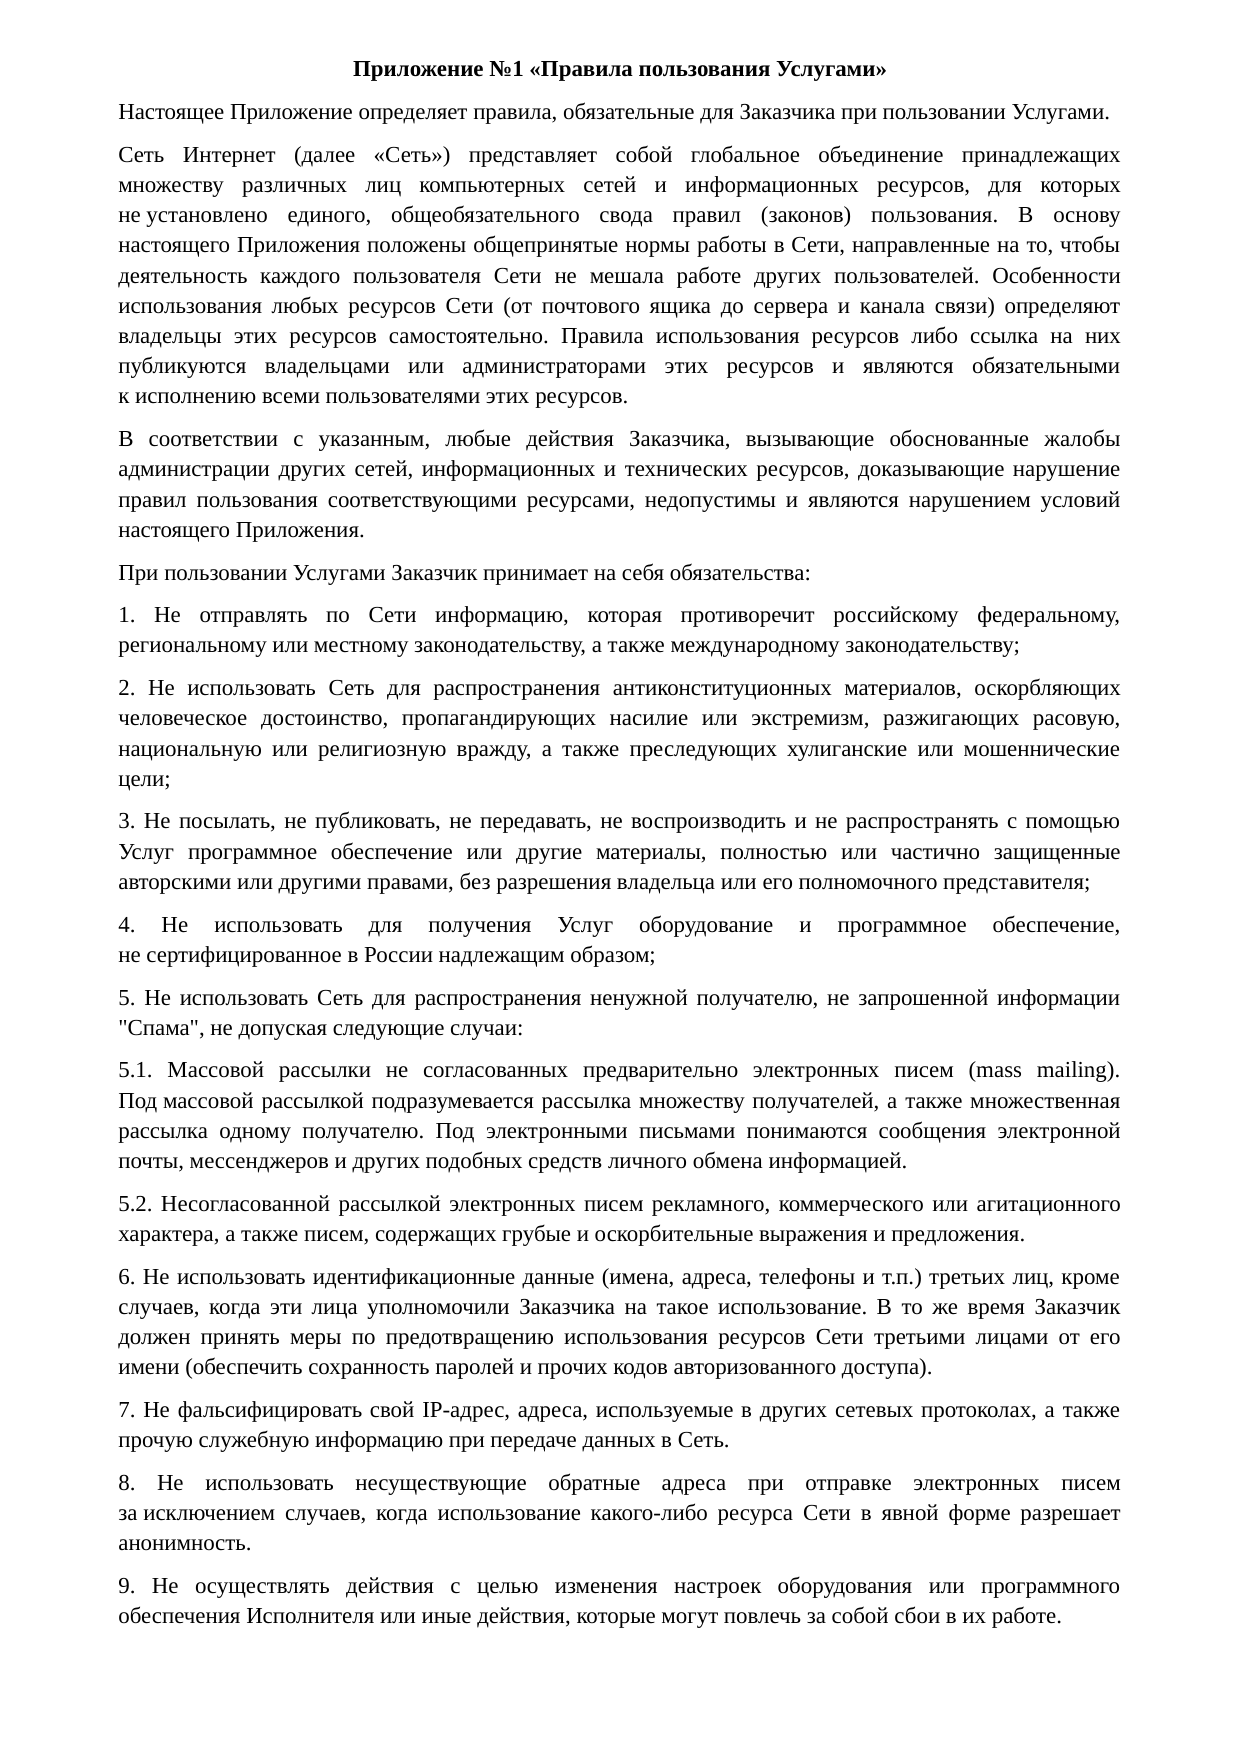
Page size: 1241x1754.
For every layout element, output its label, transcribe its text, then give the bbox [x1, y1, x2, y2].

text 8. Не использовать несуществующие обратные адреса при отправке электронных писем за исключением случаев, когда использование какого-либо ресурса Сети в явной форме разрешает анонимность. [118, 1469, 1122, 1556]
text 6. Не использовать идентификационные данные (имена, адреса, телефоны и т.п.) третьих лиц, кроме случаев, когда эти лица уполномочили Заказчика на такое использование. В то же время Заказчик должен принять меры по предотвращению использования ресурсов Сети третьими лицами от его имени (обеспечить сохранность паролей и прочих кодов авторизованного доступа). [118, 1263, 1122, 1380]
text 5. Не использовать Сеть для распространения ненужной получателю, не запрошенной информации "Спама", не допуская следующие случаи: [118, 983, 1122, 1040]
text 3. Не посылать, не публиковать, не передавать, не воспроизводить и не распространять с помощью Услуг программное обеспечение или другие материалы, полностью или частично защищенные авторскими или другими правами, без разрешения владельца или его полномочного представителя; [118, 807, 1122, 894]
text 7. Не фальсифицировать свой IP-адрес, адреса, используемые в других сетевых протоколах, а также прочую служебную информацию при передаче данных в Сеть. [118, 1396, 1122, 1453]
text Настоящее Приложение определяет правила, обязательные для Заказчика при пользовании Услугами. [118, 98, 1122, 124]
title Приложение №1 «Правила пользования Услугами» [118, 55, 1122, 82]
text 4. Не использовать для получения Услуг оборудование и программное обеспечение, не сертифицированное в России надлежащим образом; [118, 911, 1122, 967]
text 9. Не осуществлять действия с целью изменения настроек оборудования или программного обеспечения Исполнителя или иные действия, которые могут повлечь за собой сбои в их работе. [118, 1572, 1122, 1629]
text 1. Не отправлять по Сети информацию, которая противоречит российскому федеральному, региональному или местному законодательству, а также международному законодательству; [118, 601, 1122, 658]
text 2. Не использовать Сеть для распространения антиконституционных материалов, оскорбляющих человеческое достоинство, пропагандирующих насилие или экстремизм, разжигающих расовую, национальную или религиозную вражду, а также преследующих хулиганские или мошеннические цели; [118, 674, 1122, 791]
text 5.2. Несогласованной рассылкой электронных писем рекламного, коммерческого или агитационного характера, а также писем, содержащих грубые и оскорбительные выражения и предложения. [118, 1190, 1122, 1246]
text При пользовании Услугами Заказчик принимает на себя обязательства: [118, 558, 1122, 585]
text 5.1. Массовой рассылки не согласованных предварительно электронных писем (mass mailing). Под массовой рассылкой подразумевается рассылка множеству получателей, а также множественная рассылка одному получателю. Под электронными письмами понимаются сообщения электронной почты, мессенджеров и других подобных средств личного обмена информацией. [118, 1056, 1122, 1173]
text Сеть Интернет (далее «Сеть») представляет собой глобальное объединение принадлежащих множеству различных лиц компьютерных сетей и информационных ресурсов, для которых не установлено единого, общеобязательного свода правил (законов) пользования. В основу настоящего Приложения положены общепринятые нормы работы в Сети, направленные на то, чтобы деятельность каждого пользователя Сети не мешала работе других пользователей. Особенности использования любых ресурсов Сети (от почтового ящика до сервера и канала связи) определяют владельцы этих ресурсов самостоятельно. Правила использования ресурсов либо ссылка на них публикуются владельцами или администраторами этих ресурсов и являются обязательными к исполнению всеми пользователями этих ресурсов. [118, 141, 1122, 409]
text В соответствии с указанным, любые действия Заказчика, вызывающие обоснованные жалобы администрации других сетей, информационных и технических ресурсов, доказывающие нарушение правил пользования соответствующими ресурсами, недопустимы и являются нарушением условий настоящего Приложения. [118, 425, 1122, 542]
